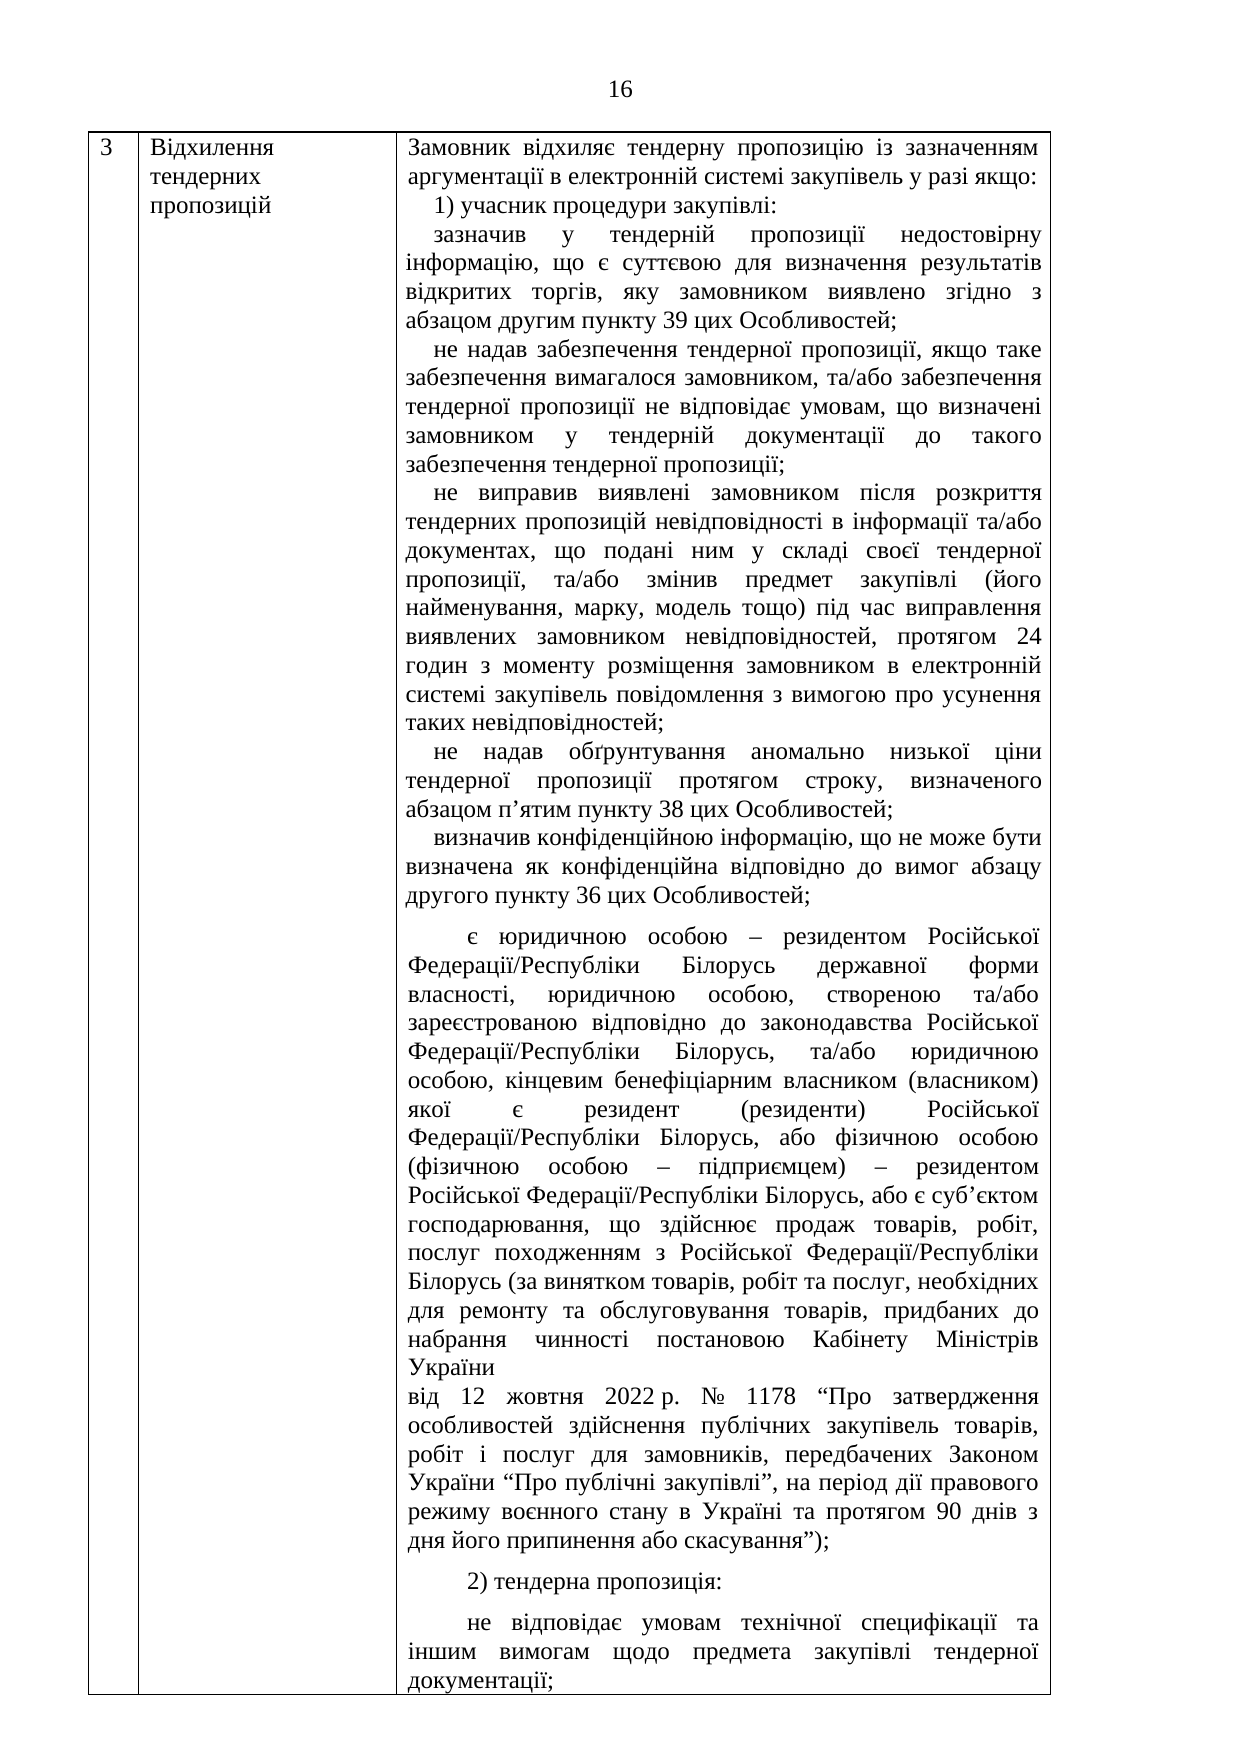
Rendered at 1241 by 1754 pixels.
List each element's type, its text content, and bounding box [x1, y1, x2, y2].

table_cell 3 [89, 133, 138, 1694]
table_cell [139, 133, 396, 1694]
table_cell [397, 133, 1050, 1694]
